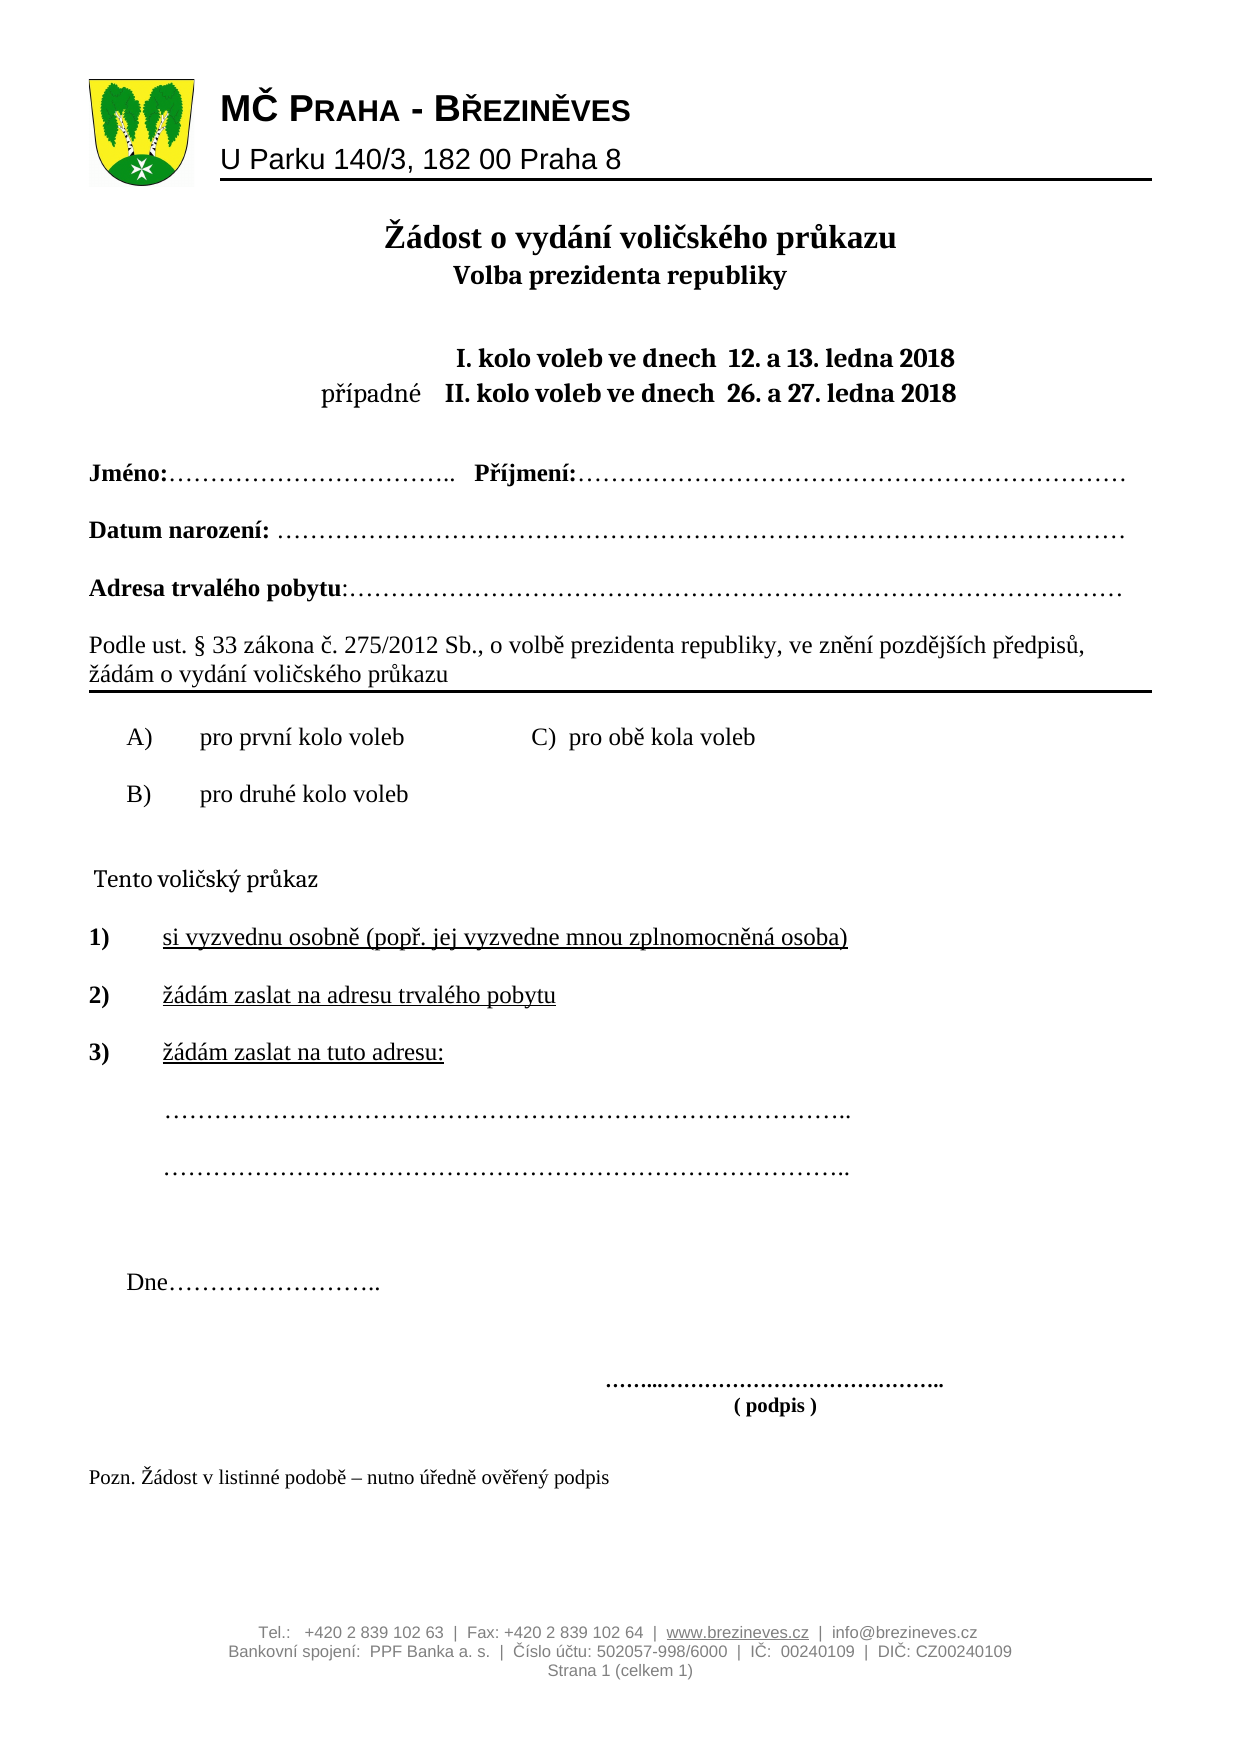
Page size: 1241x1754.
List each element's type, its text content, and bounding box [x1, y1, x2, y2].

text ……...………………………………….. ( podpis ) [89, 1368, 1152, 1417]
text Podle ust. § 33 zákona č. 275/2012 Sb., o volbě prezidenta republiky, ve znění pozdějších předpisů, žádám o vydání voličského průkazu [89, 630, 1152, 690]
text 3) žádám zaslat na tuto adresu: [89, 1037, 1152, 1066]
subtitle případné II. kolo voleb ve dnech 26. a 27. ledna 2018 [126, 378, 1152, 410]
subtitle Volba prezidenta republiky [89, 260, 1152, 291]
subtitle Tento voličský průkaz [89, 865, 1152, 894]
picture [88, 79, 195, 187]
text Pozn. Žádost v listinné podobě – nutno úředně ověřený podpis [89, 1465, 1152, 1489]
text 2) žádám zaslat na adresu trvalého pobytu [89, 980, 1152, 1009]
list pro první kolo voleb C) pro obě kola voleb [126, 722, 1152, 751]
list pro druhé kolo voleb [126, 779, 1152, 808]
text Žádost o vydání voličského průkazu [89, 217, 1152, 256]
text Dne…………………….. [89, 1267, 1152, 1296]
text Datum narození: ………………………………………………………………………………………… [89, 515, 1152, 544]
subtitle I. kolo voleb ve dnech 12. a 13. ledna 2018 [200, 343, 1152, 374]
text Adresa trvalého pobytu:………………………………………………………………………………… [89, 573, 1152, 602]
text ……………………………………………………………………….. [126, 1095, 1152, 1124]
text Jméno:…………………………….. Příjmení:………………………………………………………… [89, 458, 1152, 487]
text ……………………………………………………………………….. [126, 1152, 1152, 1181]
text 1) si vyzvednu osobně (popř. jej vyzvedne mnou zplnomocněná osoba) [89, 922, 1152, 951]
